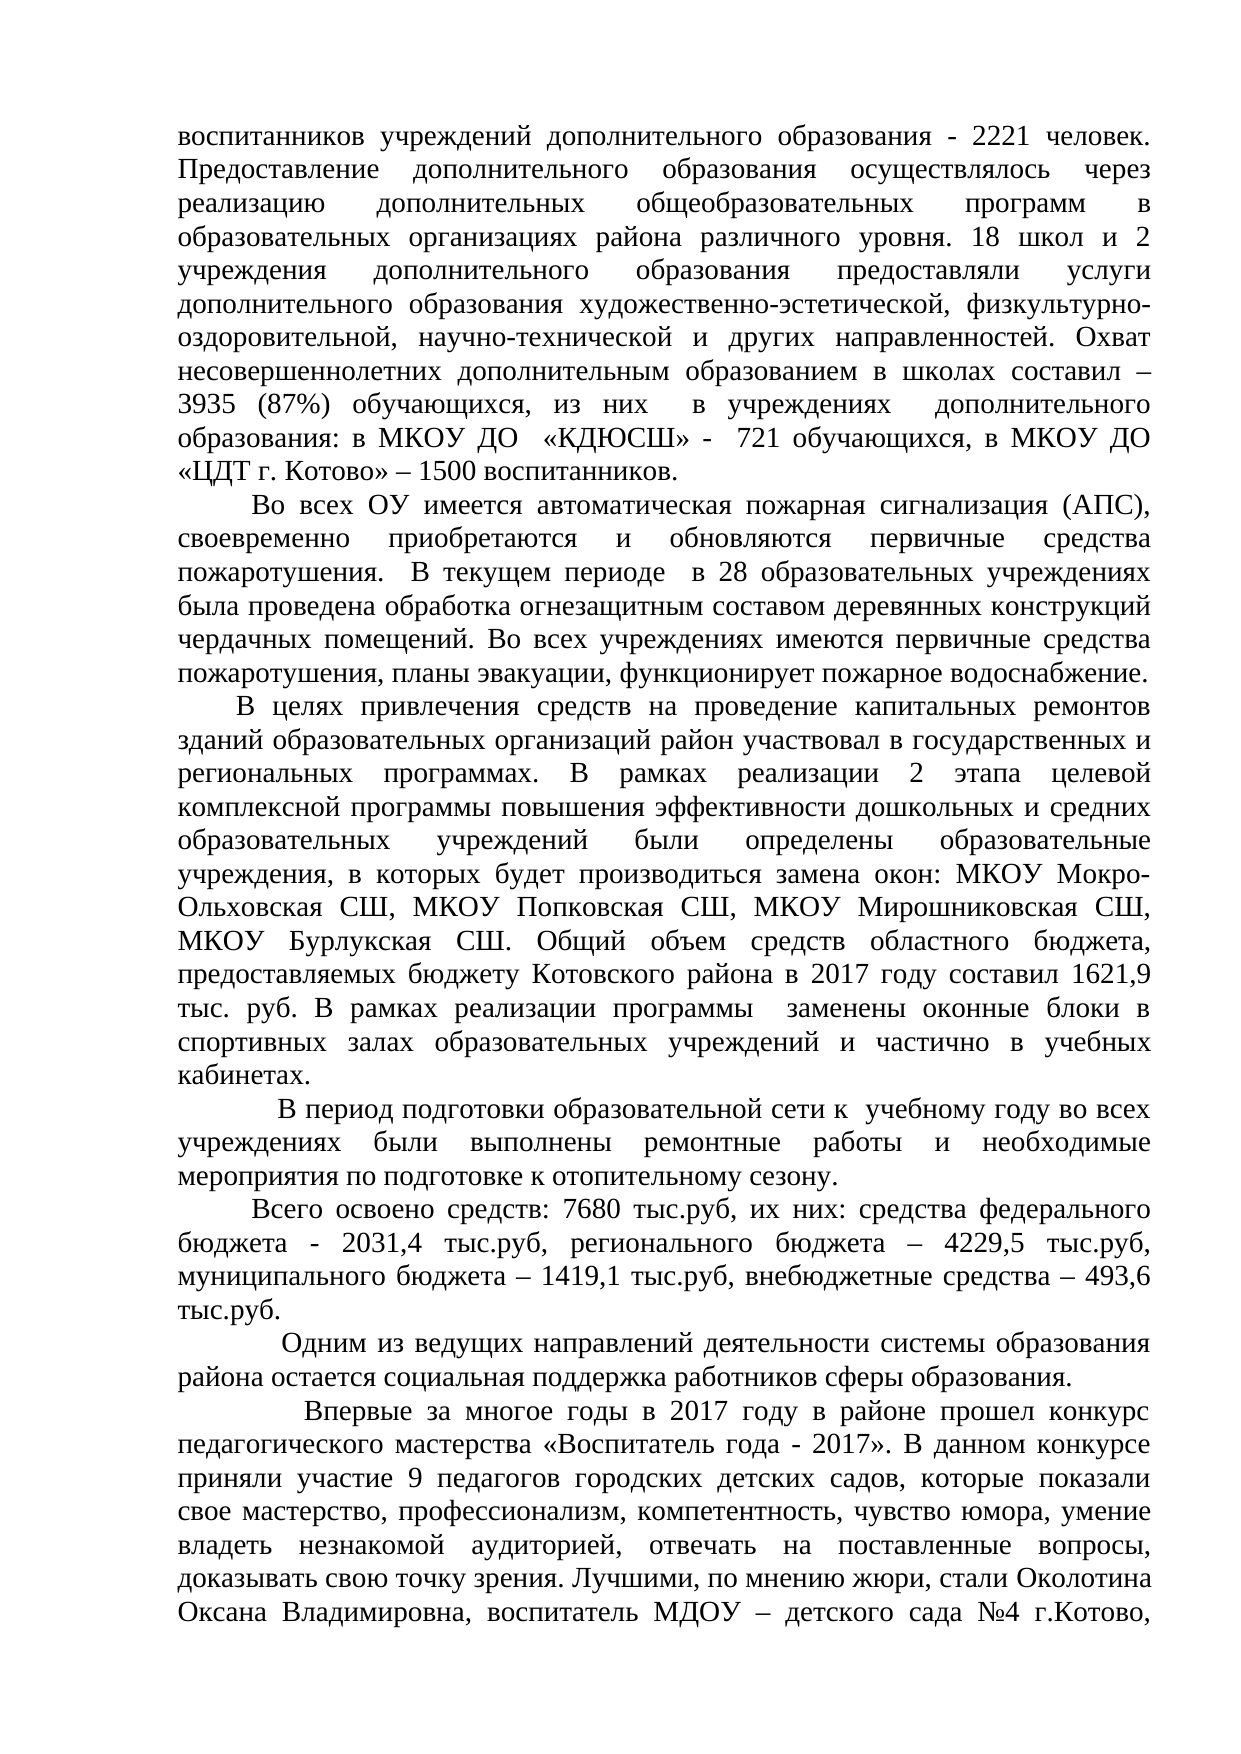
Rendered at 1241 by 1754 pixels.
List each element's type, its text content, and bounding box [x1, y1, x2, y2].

text Во всех ОУ имеется автоматическая пожарная сигнализация (АПС), своевременно приобретаются и обновляются первичные средства пожаротушения. В текущем периоде в 28 образовательных учреждениях была проведена обработка огнезащитным составом деревянных конструкций чердачных помещений. Во всех учреждениях имеются первичные средства пожаротушения, планы эвакуации, функционирует пожарное водоснабжение. [177, 487, 1152, 688]
text В целях привлечения средств на проведение капитальных ремонтов зданий образовательных организаций район участвовал в государственных и региональных программах. В рамках реализации 2 этапа целевой комплексной программы повышения эффективности дошкольных и средних образовательных учреждений были определены образовательные учреждения, в которых будет производиться замена окон: МКОУ Мокро-Ольховская СШ, МКОУ Попковская СШ, МКОУ Мирошниковская СШ, МКОУ Бурлукская СШ. Общий объем средств областного бюджета, предоставляемых бюджету Котовского района в 2017 году составил 1621,9 тыс. руб. В рамках реализации программы заменены оконные блоки в спортивных залах образовательных учреждений и частично в учебных кабинетах. [177, 688, 1152, 1091]
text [177, 118, 1152, 487]
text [177, 1393, 1152, 1627]
list Всего освоено средств: 7680 тыс.руб, их них: средства федерального бюджета - 2031,4 тыс.руб, регионального бюджета – 4229,5 тыс.руб, муниципального бюджета – 1419,1 тыс.руб, внебюджетные средства – 493,6 тыс.руб. [177, 1191, 1152, 1326]
text В период подготовки образовательной сети к учебному году во всех учреждениях были выполнены ремонтные работы и необходимые мероприятия по подготовке к отопительному сезону. [177, 1091, 1152, 1191]
text Одним из ведущих направлений деятельности системы образования района остается социальная поддержка работников сферы образования. [177, 1326, 1152, 1393]
